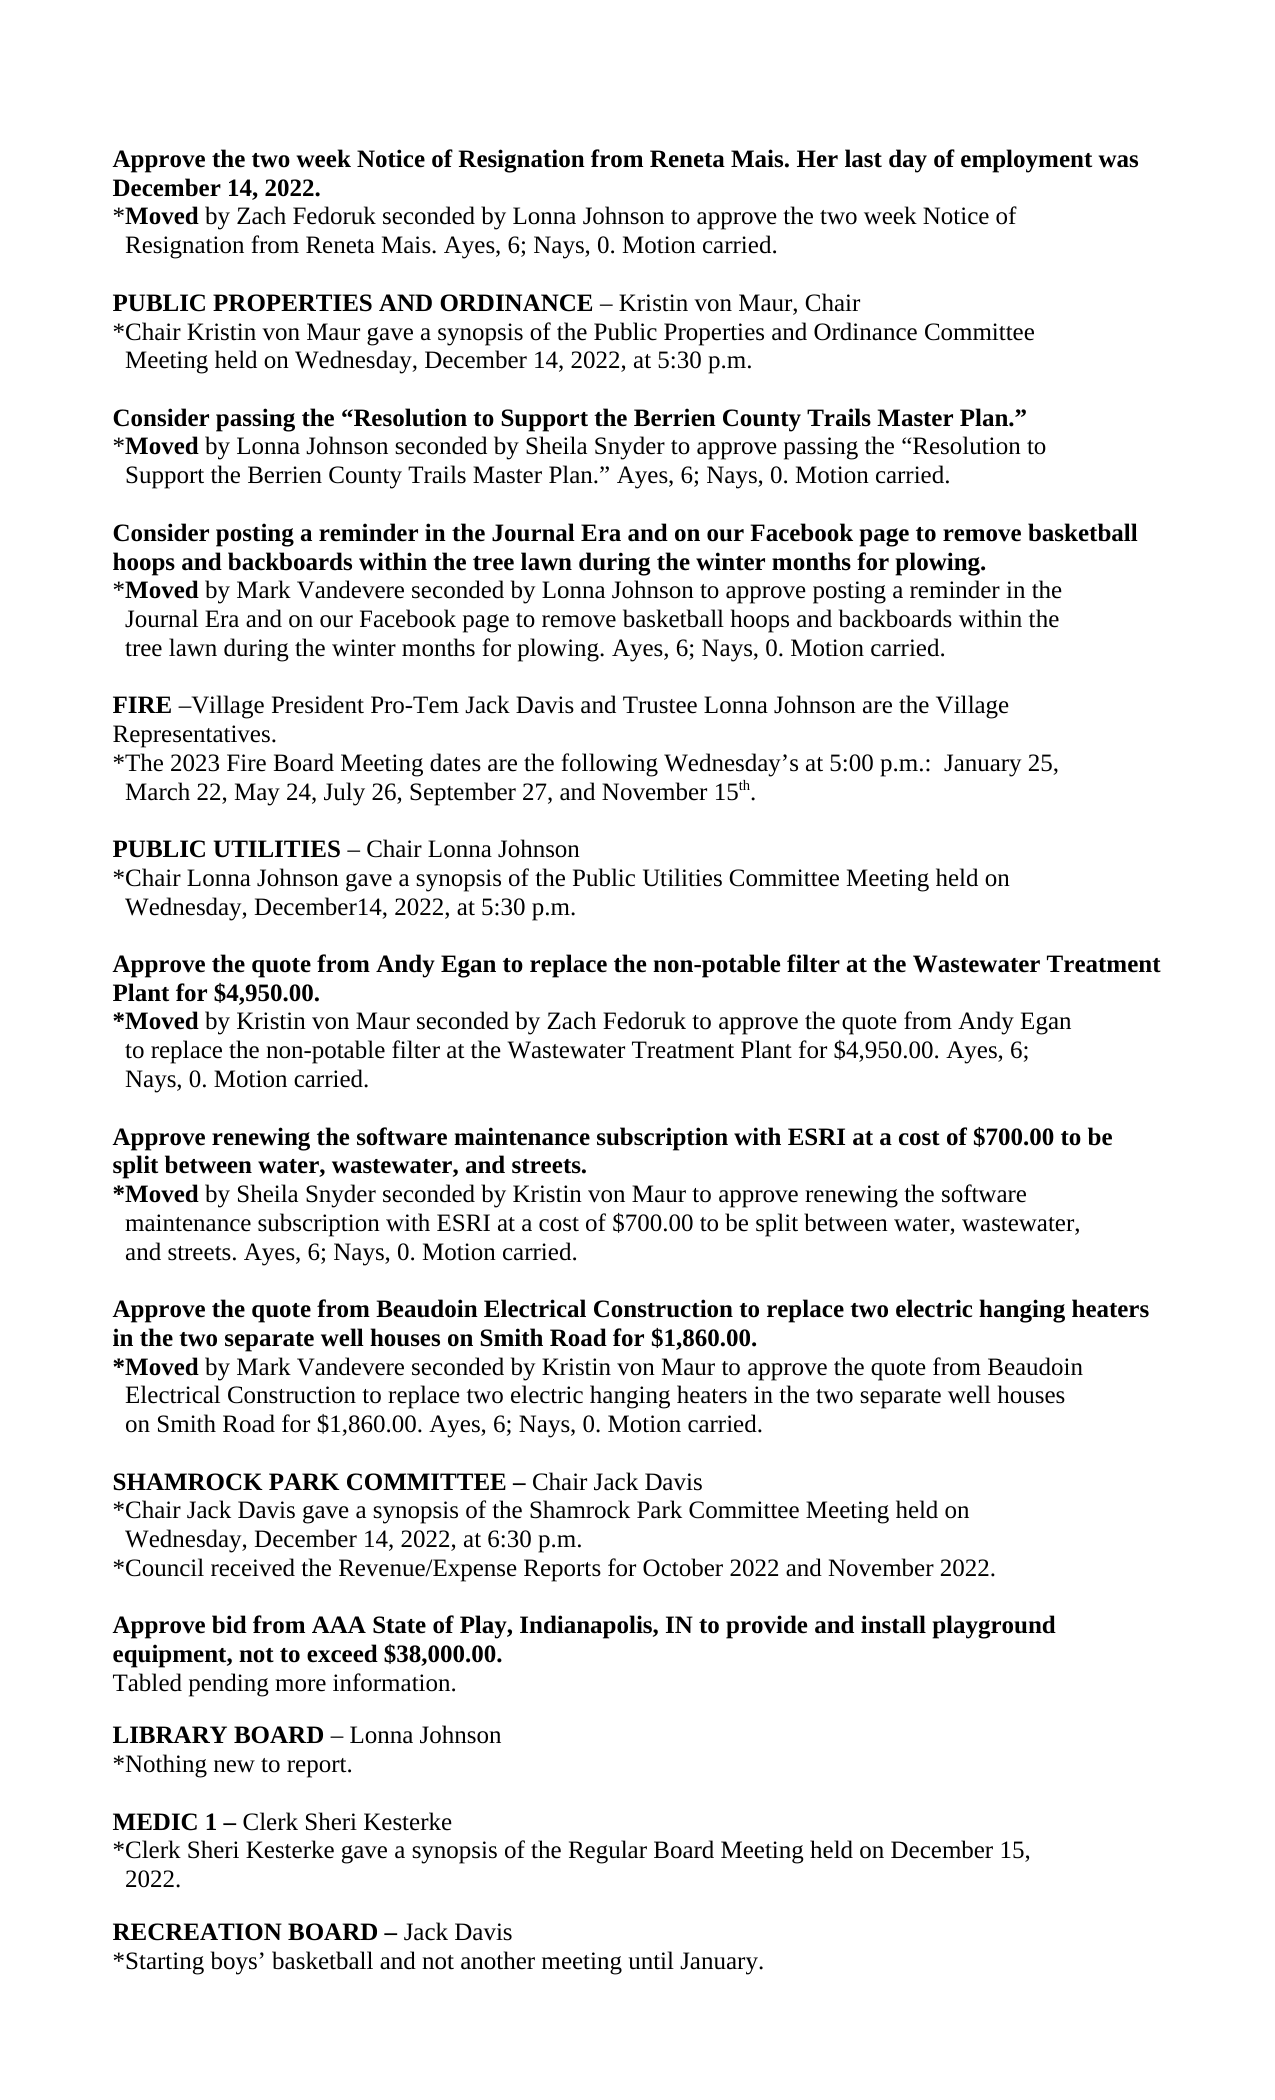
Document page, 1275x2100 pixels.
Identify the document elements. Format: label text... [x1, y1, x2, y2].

text *Moved by Mark Vandevere seconded by Kristin von Maur to approve the quote from Beaudoin [112, 1352, 1162, 1380]
text *Chair Lonna Johnson gave a synopsis of the Public Utilities Committee Meeting held on [112, 863, 1162, 892]
text March 22, May 24, July 26, September 27, and November 15th. [112, 777, 1162, 805]
text Consider passing the “Resolution to Support the Berrien County Trails Master Plan.” [112, 403, 1162, 432]
text *Moved by Sheila Snyder seconded by Kristin von Maur to approve renewing the software [112, 1179, 1162, 1208]
text RECREATION BOARD – Jack Davis *Starting boys’ basketball and not another meeting until January. [112, 1917, 1162, 1975]
text Approve the two week Notice of Resignation from Reneta Mais. Her last day of employment was December 14, 2022. [112, 144, 1162, 202]
text *Moved by Kristin von Maur seconded by Zach Fedoruk to approve the quote from Andy Egan [112, 1007, 1162, 1035]
text MEDIC 1 – Clerk Sheri Kesterke [112, 1807, 1162, 1836]
text Wednesday, December 14, 2022, at 6:30 p.m. [112, 1524, 1162, 1553]
text *Moved by Zach Fedoruk seconded by Lonna Johnson to approve the two week Notice of [112, 202, 1162, 230]
text PUBLIC PROPERTIES AND ORDINANCE – Kristin von Maur, Chair [112, 288, 1162, 317]
text and streets. Ayes, 6; Nays, 0. Motion carried. [112, 1237, 1162, 1265]
text Support the Berrien County Trails Master Plan.” Ayes, 6; Nays, 0. Motion carried. [112, 460, 1162, 489]
text FIRE –Village President Pro-Tem Jack Davis and Trustee Lonna Johnson are the Village Representatives. [112, 690, 1162, 748]
text Approve bid from AAA State of Play, Indianapolis, IN to provide and install playground equipment, not to exceed $38,000.00. [112, 1610, 1162, 1668]
text Journal Era and on our Facebook page to remove basketball hoops and backboards within the [112, 604, 1162, 633]
text tree lawn during the winter months for plowing. Ayes, 6; Nays, 0. Motion carried. [112, 633, 1162, 662]
text Resignation from Reneta Mais. Ayes, 6; Nays, 0. Motion carried. [112, 230, 1162, 259]
text PUBLIC UTILITIES – Chair Lonna Johnson [112, 834, 1162, 863]
text to replace the non-potable filter at the Wastewater Treatment Plant for $4,950.00. Ayes, 6; [112, 1035, 1162, 1064]
text maintenance subscription with ESRI at a cost of $700.00 to be split between water, wastewater, [112, 1208, 1162, 1237]
text SHAMROCK PARK COMMITTEE – Chair Jack Davis [112, 1467, 1162, 1495]
text *Council received the Revenue/Expense Reports for October 2022 and November 2022. [112, 1553, 1162, 1582]
text LIBRARY BOARD – Lonna Johnson [112, 1721, 1162, 1749]
text *Chair Kristin von Maur gave a synopsis of the Public Properties and Ordinance Committee [112, 317, 1162, 345]
text Approve renewing the software maintenance subscription with ESRI at a cost of $700.00 to be split between water, wastewater, and streets. [112, 1122, 1162, 1179]
text Tabled pending more information. [112, 1668, 1162, 1721]
text 2022. [112, 1864, 1162, 1917]
text Wednesday, December14, 2022, at 5:30 p.m. [112, 892, 1162, 920]
text *Nothing new to report. [112, 1749, 1162, 1778]
text *Moved by Mark Vandevere seconded by Lonna Johnson to approve posting a reminder in the [112, 575, 1162, 604]
text *Clerk Sheri Kesterke gave a synopsis of the Regular Board Meeting held on December 15, [112, 1836, 1162, 1864]
text Meeting held on Wednesday, December 14, 2022, at 5:30 p.m. [112, 345, 1162, 374]
text on Smith Road for $1,860.00. Ayes, 6; Nays, 0. Motion carried. [112, 1409, 1162, 1438]
text *Moved by Lonna Johnson seconded by Sheila Snyder to approve passing the “Resolution to [112, 432, 1162, 460]
text *Chair Jack Davis gave a synopsis of the Shamrock Park Committee Meeting held on [112, 1495, 1162, 1524]
text Approve the quote from Beaudoin Electrical Construction to replace two electric hanging heaters in the two separate well houses on Smith Road for $1,860.00. [112, 1294, 1162, 1352]
text *The 2023 Fire Board Meeting dates are the following Wednesday’s at 5:00 p.m.: January 25, [112, 748, 1162, 777]
text Electrical Construction to replace two electric hanging heaters in the two separate well houses [112, 1380, 1162, 1409]
text Nays, 0. Motion carried. [112, 1064, 1162, 1093]
text Approve the quote from Andy Egan to replace the non-potable filter at the Wastewater Treatment Plant for $4,950.00. [112, 949, 1162, 1007]
text Consider posting a reminder in the Journal Era and on our Facebook page to remove basketball hoops and backboards within the tree lawn during the winter months for plowing. [112, 518, 1162, 575]
